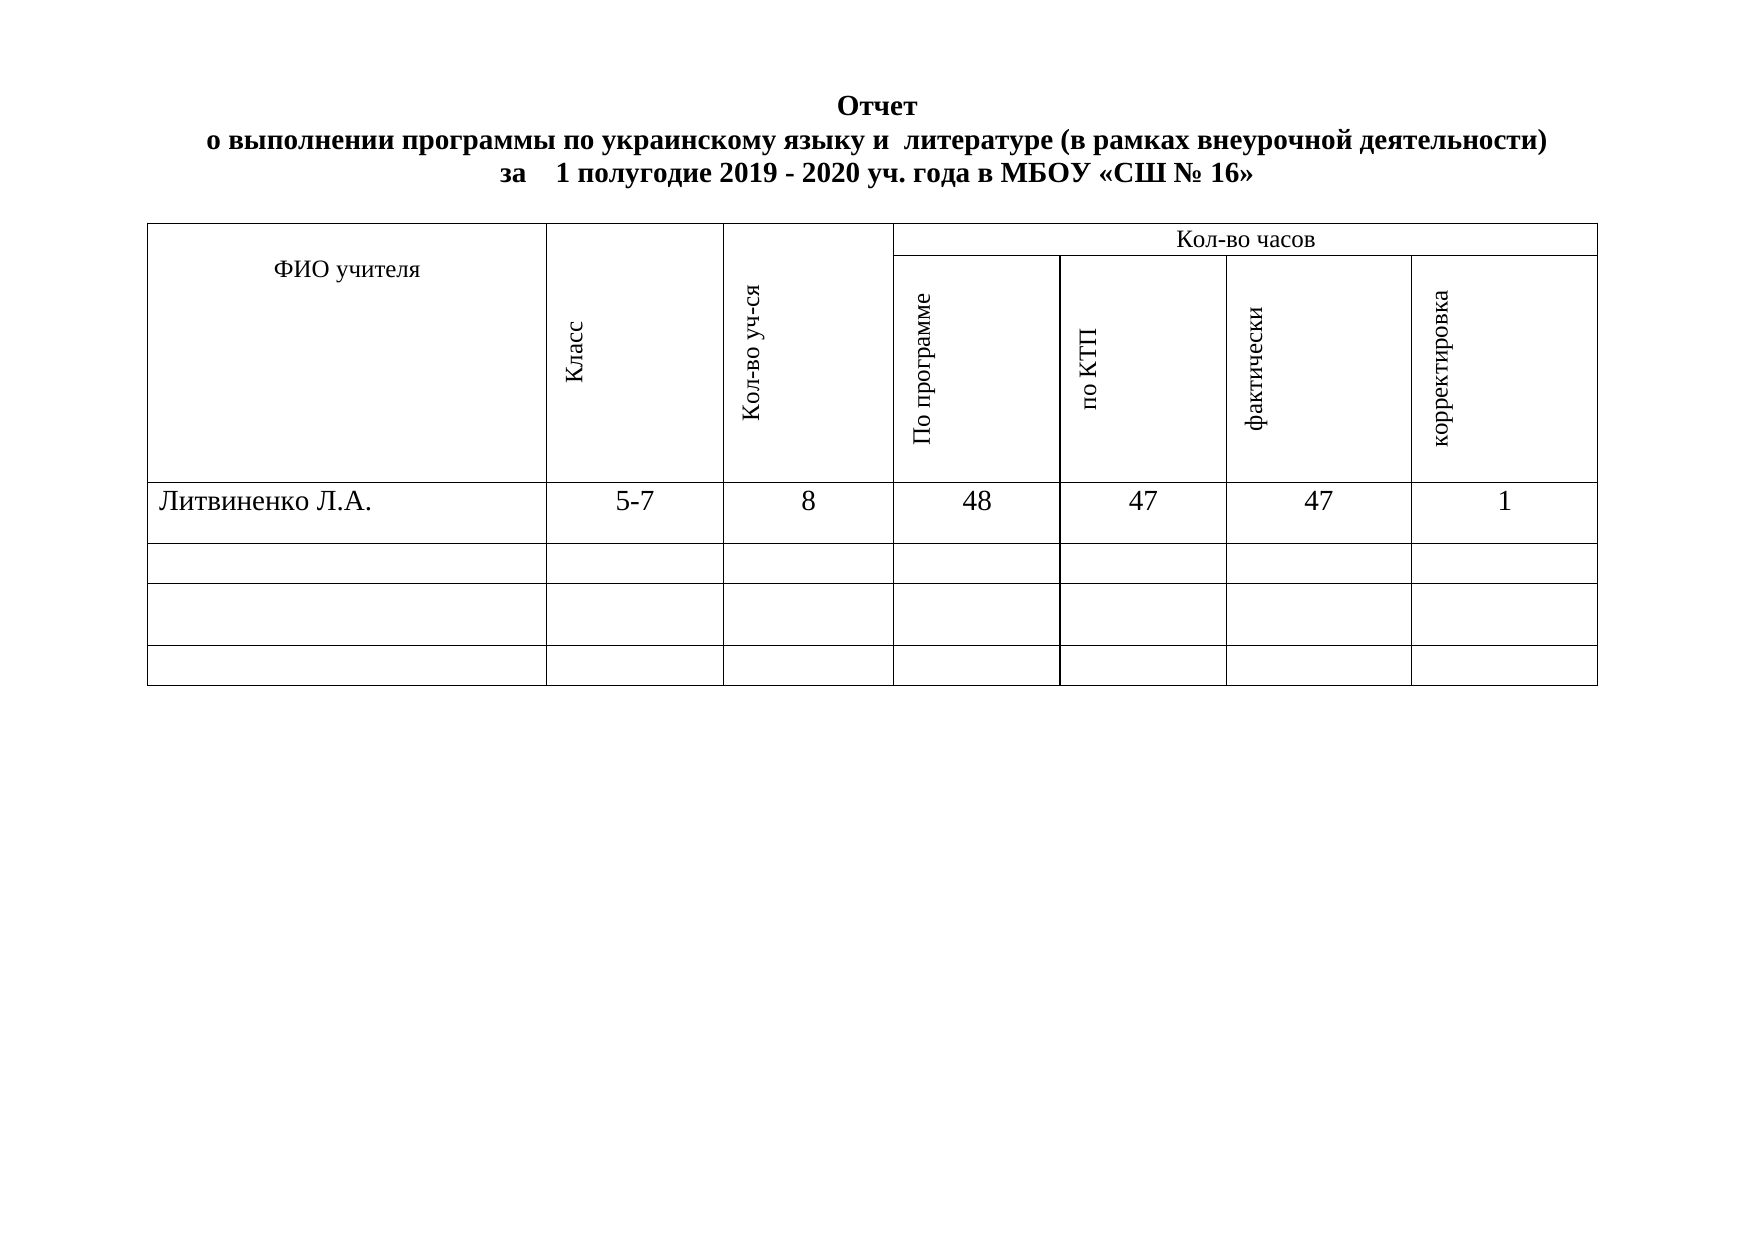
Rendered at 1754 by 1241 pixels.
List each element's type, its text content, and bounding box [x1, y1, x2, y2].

table_cell [1412, 646, 1597, 685]
table_cell [894, 646, 1059, 685]
table_cell [894, 544, 1059, 583]
table_cell По программе [894, 256, 1059, 482]
table_cell корректировка [1412, 256, 1597, 482]
table_cell [1227, 584, 1411, 645]
table_cell 47 [1227, 483, 1411, 543]
table_cell [1061, 646, 1226, 685]
table_cell по КТП [1061, 256, 1226, 482]
table_cell Литвиненко Л.А. [148, 483, 546, 543]
table_cell [547, 544, 723, 583]
table_cell 8 [724, 483, 893, 543]
table_cell [1412, 544, 1597, 583]
table_cell [1061, 584, 1226, 645]
table_cell 5-7 [547, 483, 723, 543]
table_cell [1061, 544, 1226, 583]
table_cell [894, 584, 1059, 645]
text Отчет [118, 88, 1636, 122]
table_cell [1412, 584, 1597, 645]
table_header Кол-во часов [894, 224, 1597, 255]
table_cell [724, 646, 893, 685]
table_cell [547, 584, 723, 645]
table_cell [547, 646, 723, 685]
table_cell фактически [1227, 256, 1411, 482]
table_header Класс [547, 224, 723, 482]
table_cell 48 [894, 483, 1059, 543]
text о выполнении программы по украинскому языку и литературе (в рамках внеурочной деятельности) [118, 122, 1636, 156]
table_cell 1 [1412, 483, 1597, 543]
table_cell [148, 584, 546, 645]
table_cell [148, 544, 546, 583]
table_cell [148, 646, 546, 685]
table_cell [724, 544, 893, 583]
table_cell [724, 584, 893, 645]
table_header ФИО учителя [148, 224, 546, 482]
table_header Кол-во уч-ся [724, 224, 893, 482]
table_cell [1227, 646, 1411, 685]
table_cell 47 [1061, 483, 1226, 543]
table_cell [1227, 544, 1411, 583]
text за 1 полугодие 2019 - 2020 уч. года в МБОУ «СШ № 16» [118, 156, 1636, 189]
